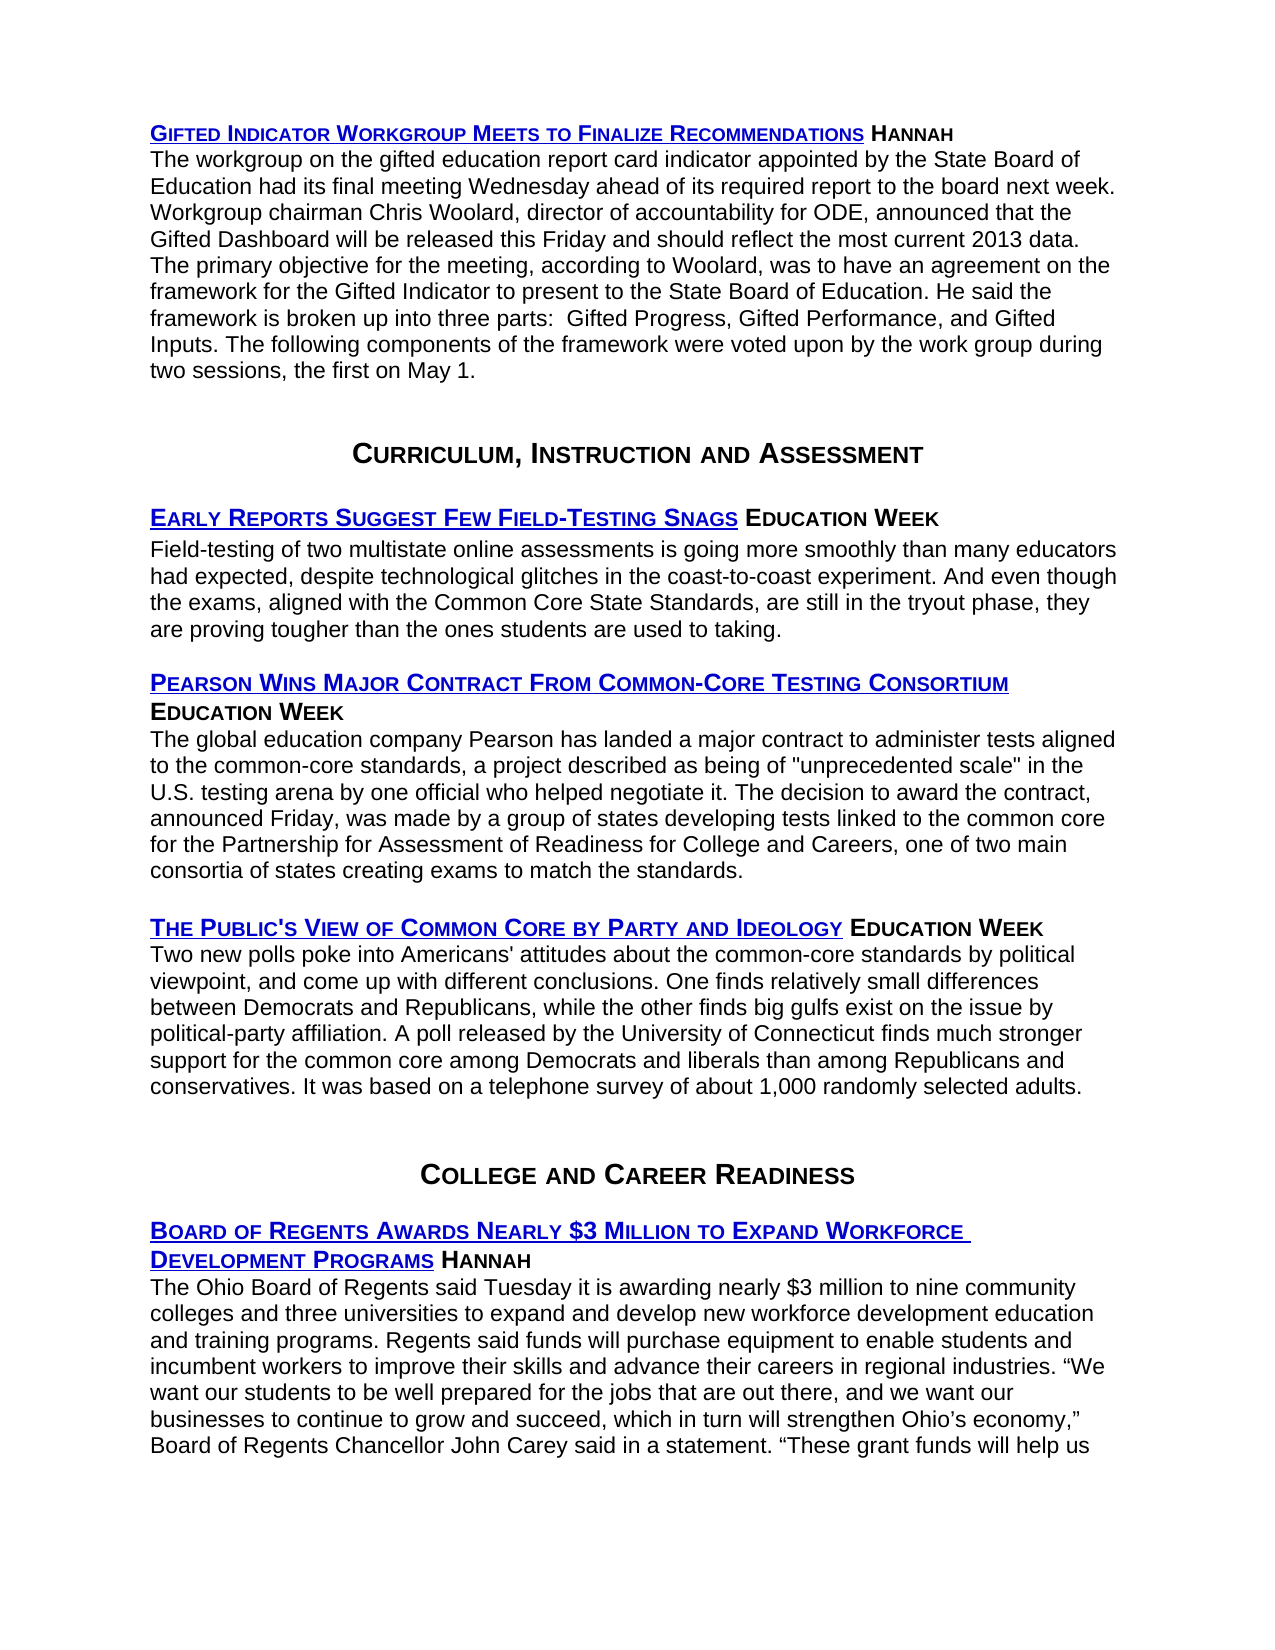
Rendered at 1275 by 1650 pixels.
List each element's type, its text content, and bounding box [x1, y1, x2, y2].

text Board of Regents Awards Nearly $3 Million to Expand Workforce Development Programs Hannah [150, 1216, 1125, 1274]
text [150, 1274, 1125, 1458]
text The workgroup on the gifted education report card indicator appointed by the State Board of Education had its final meeting Wednesday ahead of its required report to the board next week. Workgroup chairman Chris Woolard, director of accountability for ODE, announced that the Gifted Dashboard will be released this Friday and should reflect the most current 2013 data. The primary objective for the meeting, according to Woolard, was to have an agreement on the framework for the Gifted Indicator to present to the State Board of Education. He said the framework is broken up into three parts: Gifted Progress, Gifted Performance, and Gifted Inputs. The following components of the framework were voted upon by the work group during two sessions, the first on May 1. [150, 146, 1125, 384]
text Pearson Wins Major Contract From Common-Core Testing Consortium Education Week [150, 668, 1125, 726]
text Curriculum, Instruction and Assessment [150, 436, 1125, 470]
text The Public's View of Common Core by Party and Ideology Education Week [150, 913, 1125, 941]
text Early Reports Suggest Few Field-Testing Snags Education Week [150, 503, 1125, 532]
text Field-testing of two multistate online assessments is going more smoothly than many educators had expected, despite technological glitches in the coast-to-coast experiment. And even though the exams, aligned with the Common Core State Standards, are still in the tryout phase, they are proving tougher than the ones students are used to taking. [150, 536, 1125, 642]
text Two new polls poke into Americans' attitudes about the common-core standards by political viewpoint, and come up with different conclusions. One finds relatively small differences between Democrats and Republicans, while the other finds big gulfs exist on the issue by political-party affiliation. A poll released by the University of Connecticut finds much stronger support for the common core among Democrats and liberals than among Republicans and conservatives. It was based on a telephone survey of about 1,000 randomly selected adults. [150, 941, 1125, 1099]
text Gifted Indicator Workgroup Meets to Finalize Recommendations Hannah [150, 120, 1125, 146]
text The global education company Pearson has landed a major contract to administer tests aligned to the common-core standards, a project described as being of "unprecedented scale" in the U.S. testing arena by one official who helped negotiate it. The decision to award the contract, announced Friday, was made by a group of states developing tests linked to the common core for the Partnership for Assessment of Readiness for College and Careers, one of two main consortia of states creating exams to match the standards. [150, 726, 1125, 884]
text College and Career Readiness [150, 1157, 1125, 1191]
